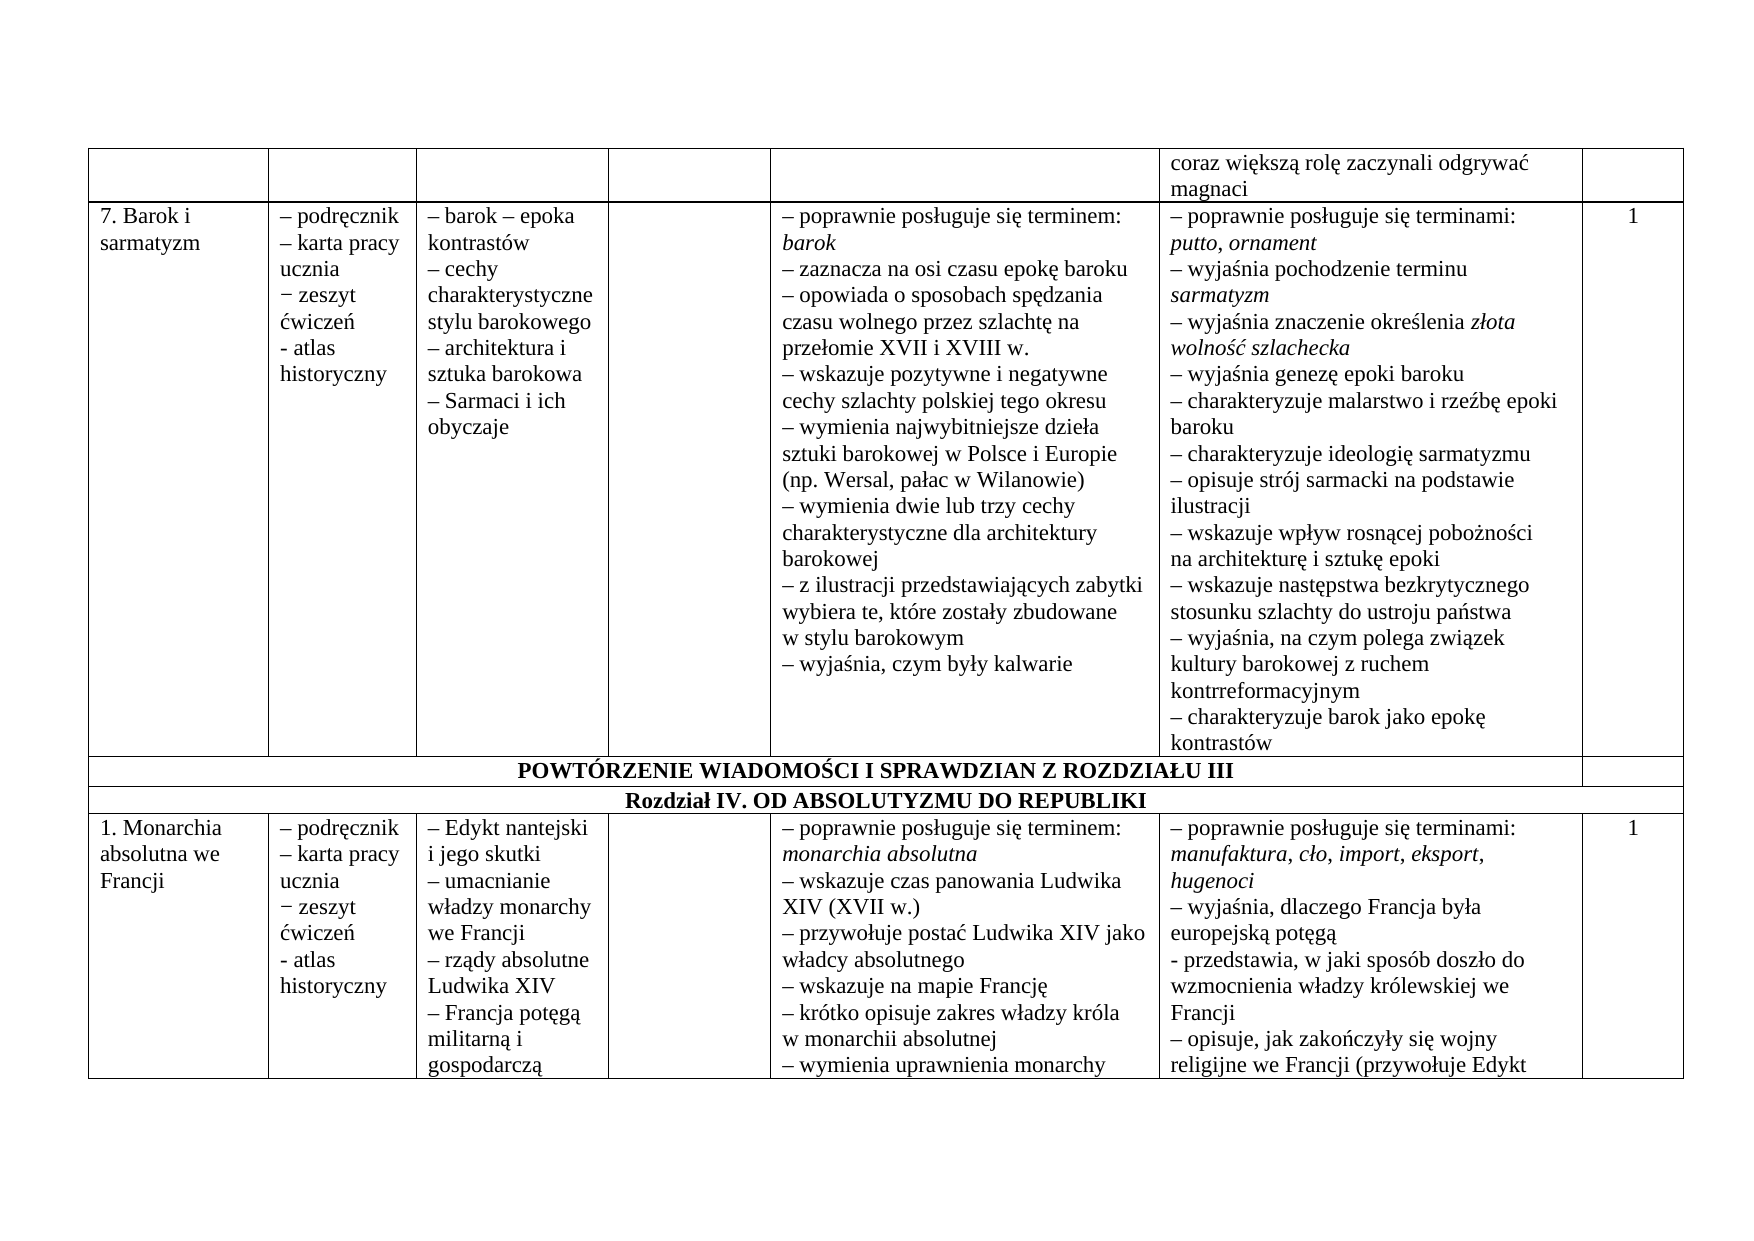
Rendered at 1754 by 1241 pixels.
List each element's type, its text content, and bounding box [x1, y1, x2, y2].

table_cell [609, 149, 770, 201]
table_cell 1 [1583, 814, 1683, 1078]
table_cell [771, 814, 1159, 1078]
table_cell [89, 814, 268, 1078]
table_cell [771, 149, 1159, 201]
table_cell – podręcznik – karta pracy ucznia − zeszyt ćwiczeń - atlas historyczny [269, 203, 416, 756]
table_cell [1160, 814, 1582, 1078]
table_cell [1583, 757, 1683, 786]
table_cell 7. Barok i sarmatyzm [89, 203, 268, 756]
table_cell – poprawnie posługuje się terminami: putto, ornament – wyjaśnia pochodzenie terminu sarmatyzm – wyjaśnia znaczenie określenia złota wolność szlachecka – wyjaśnia genezę epoki baroku – charakteryzuje malarstwo i rzeźbę epoki baroku – charakteryzuje ideologię sarmatyzmu – opisuje strój sarmacki na podstawie ilustracji – wskazuje wpływ rosnącej pobożności na architekturę i sztukę epoki – wskazuje następstwa bezkrytycznego stosunku szlachty do ustroju państwa – wyjaśnia, na czym polega związek kultury barokowej z ruchem kontrreformacyjnym – charakteryzuje barok jako epokę kontrastów [1160, 203, 1582, 756]
table_cell – poprawnie posługuje się terminem: barok – zaznacza na osi czasu epokę baroku – opowiada o sposobach spędzania czasu wolnego przez szlachtę na przełomie XVII i XVIII w. – wskazuje pozytywne i negatywne cechy szlachty polskiej tego okresu – wymienia najwybitniejsze dzieła sztuki barokowej w Polsce i Europie (np. Wersal, pałac w Wilanowie) – wymienia dwie lub trzy cechy charakterystyczne dla architektury barokowej – z ilustracji przedstawiających zabytki wybiera te, które zostały zbudowane w stylu barokowym – wyjaśnia, czym były kalwarie [771, 203, 1159, 756]
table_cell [1160, 149, 1582, 201]
table_cell 1 [1583, 203, 1683, 756]
table_cell 1 [1583, 149, 1683, 201]
table_cell [609, 814, 770, 1078]
table_cell [609, 203, 770, 756]
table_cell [417, 149, 608, 201]
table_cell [89, 149, 268, 201]
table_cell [269, 149, 416, 201]
table_cell POWTÓRZENIE WIADOMOŚCI I SPRAWDZIAN Z ROZDZIAŁU III [89, 757, 1582, 786]
table_cell – barok – epoka kontrastów – cechy charakterystyczne stylu barokowego – architektura i sztuka barokowa – Sarmaci i ich obyczaje [417, 203, 608, 756]
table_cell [417, 814, 608, 1078]
table_cell Rozdział IV. OD ABSOLUTYZMU DO REPUBLIKI [89, 787, 1683, 813]
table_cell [269, 814, 416, 1078]
